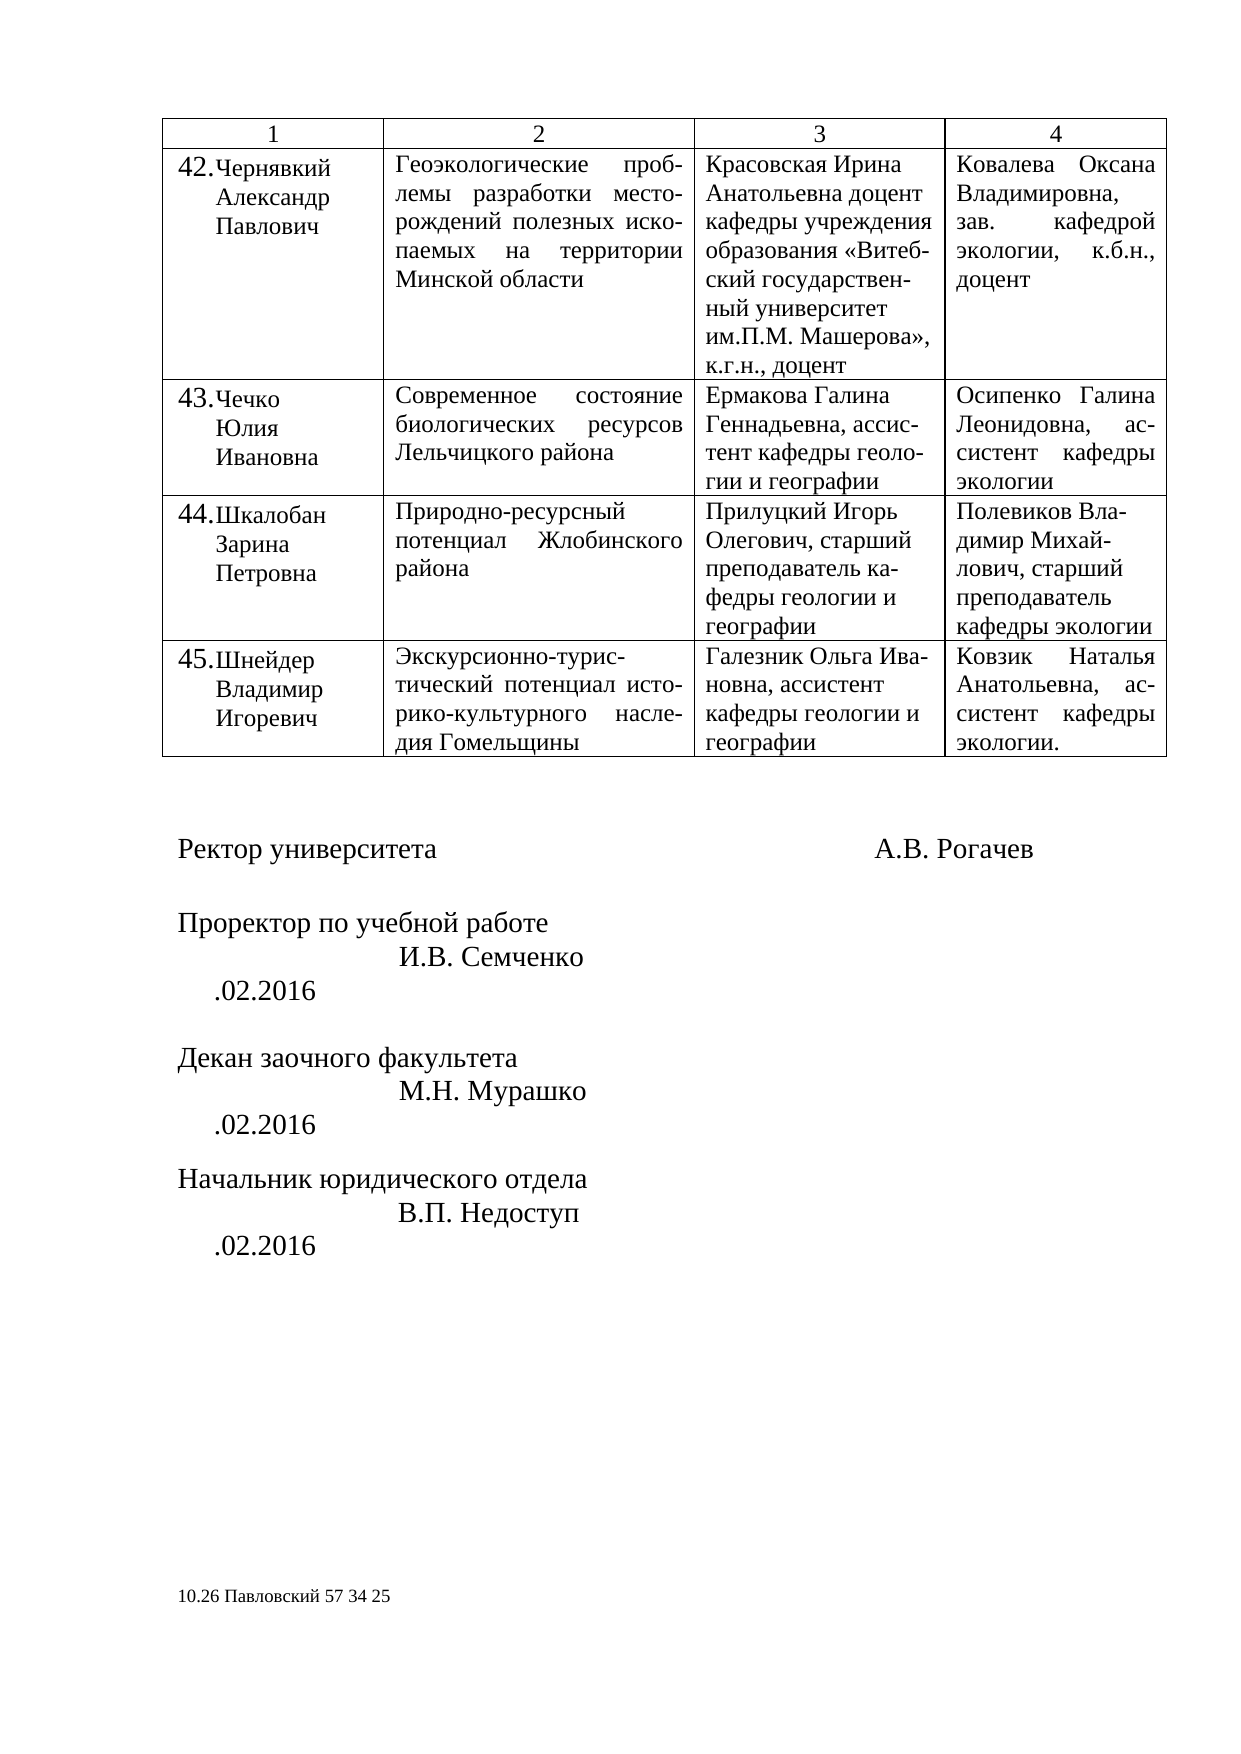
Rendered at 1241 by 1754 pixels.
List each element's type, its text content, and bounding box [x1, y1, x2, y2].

text 10.26 Павловский 57 34 25 [177, 1585, 1152, 1607]
text .02.2016 [177, 973, 1152, 1006]
text .02.2016 [177, 1228, 1152, 1262]
text В.П. Недоступ [177, 1195, 1152, 1228]
table_cell Красовская Ирина Анатольевна доцент кафедры учреждения образования «Витеб-ский государствен-ный университет им.П.М. Машерова», к.г.н., доцент [695, 149, 944, 379]
table_cell Осипенко Галина Леонидовна, ас-систент кафедры экологии [946, 380, 1166, 495]
text Ректор университета А.В. Рогачев [177, 831, 1147, 865]
subtitle Начальник юридического отдела [177, 1161, 1152, 1195]
text Декан заочного факультета М.Н. Мурашко [177, 1040, 1152, 1107]
table_cell 4 [946, 119, 1166, 148]
table_cell 1 [163, 119, 383, 148]
table_cell Шнейдер Владимир Игоревич [163, 641, 383, 756]
table_cell Прилуцкий Игорь Олегович, старший преподаватель ка-федры геологии и географии [695, 496, 944, 640]
table_cell Ермакова Галина Геннадьевна, ассис-тент кафедры геоло-гии и географии [695, 380, 944, 495]
table_cell Шкалобан Зарина Петровна [163, 496, 383, 640]
table_cell Полевиков Вла-димир Михай-лович, старший преподаватель кафедры экологии [946, 496, 1166, 640]
table_cell Ковзик Наталья Анатольевна, ас-систент кафедры экологии. [946, 641, 1166, 756]
table_cell Галезник Ольга Ива-новна, ассистент кафедры геологии и географии [695, 641, 944, 756]
text И.В. Семченко [177, 939, 1152, 973]
table_cell Ковалева Оксана Владимировна, зав. кафедрой экологии, к.б.н., доцент [946, 149, 1166, 379]
text Проректор по учебной работе [177, 906, 1152, 939]
table_cell 3 [695, 119, 944, 148]
table_cell Геоэкологические проб-лемы разработки место-рождений полезных иско-паемых на территории Минской области [384, 149, 694, 379]
table_cell 2 [384, 119, 694, 148]
table_cell Чечко Юлия Ивановна [163, 380, 383, 495]
table_cell Природно-ресурсный потенциал Жлобинского района [384, 496, 694, 640]
table_cell Экскурсионно-турис-тический потенциал исто-рико-культурного насле-дия Гомельщины [384, 641, 694, 756]
text .02.2016 [177, 1107, 1152, 1140]
table_cell Современное состояние биологических ресурсов Лельчицкого района [384, 380, 694, 495]
table_cell Чернявкий Александр Павлович [163, 149, 383, 379]
